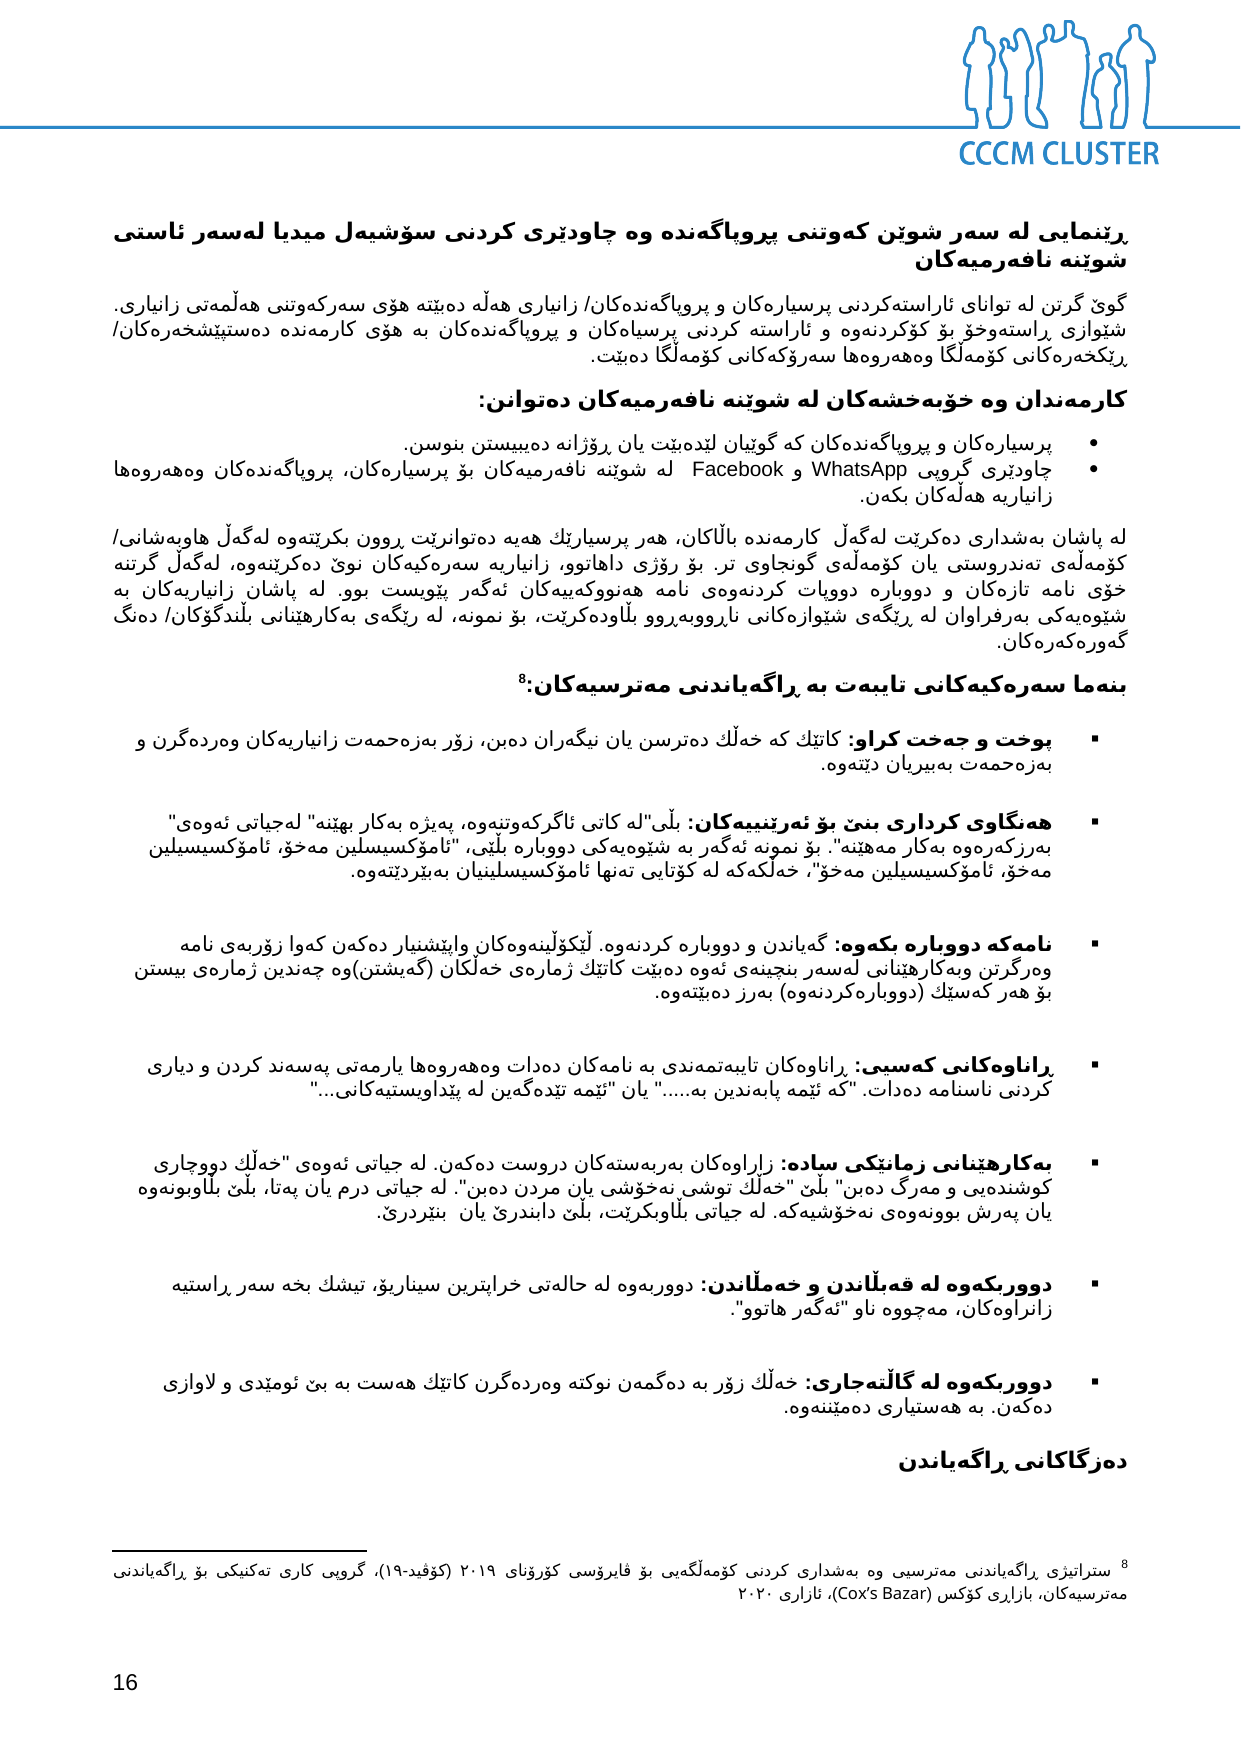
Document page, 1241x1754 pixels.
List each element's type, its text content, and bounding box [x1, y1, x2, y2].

text ڕێنمایی لە سەر شوێن کەوتنی پڕوپاگەندە وە چاودێری کردنی سۆشیەل میدیا لەسەر ئاستی شوێنە نافەرمیەکان [112, 218, 1128, 273]
text گوێ گرتن لە توانای ئاراستەکردنی پرسیارەکان و پروپاگەندەکان/ زانیاری هەڵە دەبێتە هۆی سەرکەوتنی هەڵمەتی زانیاری. شێوازی ڕاستەوخۆ بۆ کۆکردنەوە و ئاراستە کردنی پرسیاەکان و پڕوپاگەندەکان بە هۆی کارمەندە دەستپێشخەرەکان/ ڕێکخەرەکانی کۆمەڵگا وەهەروەها سەرۆکەکانی کۆمەڵگا دەبێت. [112, 291, 1128, 367]
text دەزگاکانی ڕاگەیاندن [112, 1447, 1128, 1473]
list نامەکە دووبارە بکەوە: گەیاندن و دووبارە کردنەوە. ڵێکۆڵینەوەکان واپێشنیار دەکەن کەوا زۆربەی نامە وەرگرتن وبەکارهێنانی لەسەر بنچینەی ئەوە دەبێت کاتێك ژمارەی خەڵکان (گەیشتن)وە چەندین ژمارەی بیستن بۆ هەر کەسێك (دووبارەکردنەوە) بەرز دەبێتەوە. [112, 931, 1090, 1003]
picture [0, 20, 1241, 171]
list دووربکەوە لە گاڵتەجاری: خەڵك زۆر بە دەگمەن نوکتە وەردەگرن کاتێك هەست بە بێ ئومێدی و لاوازی دەکەن. بە هەستیاری دەمێننەوە. [112, 1370, 1090, 1418]
list چاودێری گروپی WhatsApp و Facebook لە شوێنە نافەرمیەکان بۆ پرسیارەکان، پروپاگەندەکان وەهەروەها زانیاریە هەڵەکان بکەن. [112, 457, 1090, 507]
text لە پاشان بەشداری دەکرێت لەگەڵ کارمەندە باڵاکان، هەر پرسیارێك هەیە دەتوانرێت ڕوون بکرێتەوە لەگەڵ هاوبەشانی/ کۆمەڵەی تەندروستی یان کۆمەڵەی گونجاوی تر. بۆ رۆژی داهاتوو، زانیاریە سەرەکیەکان نوێ دەکرێنەوە، لەگەڵ گرتنە خۆی نامە تازەکان و دووبارە دووپات کردنەوەی نامە هەنووکەییەکان ئەگەر پێویست بوو. لە پاشان زانیاریەکان بە شێوەیەکی بەرفراوان لە ڕێگەی شێوازەکانی ناڕووبەڕوو بڵاودەکرێت، بۆ نمونە، لە رێگەی بەکارهێنانی بڵندگۆکان/ دەنگ گەورەکەرەکان. [112, 525, 1128, 652]
text بنەما سەرەکیەکانی تایبەت بە ڕاگەیاندنی مەترسیەکان: [112, 671, 1128, 697]
list بەکارهێنانی زمانێکی سادە: زاراوەکان بەربەستەکان دروست دەکەن. لە جیاتی ئەوەی "خەڵك دووچاری کوشندەیی و مەرگ دەبن" بڵێ "خەڵك توشی نەخۆشی یان مردن دەبن". لە جیاتی درم یان پەتا، بڵێ بڵاوبونەوە یان پەرش بوونەوەی نەخۆشیەکە. لە جیاتی بڵاوبکرێت، بڵێ دابندرێ یان بنێردرێ. [112, 1151, 1090, 1222]
list پرسیارەکان و پڕوپاگەندەکان کە گوێیان لێدەبێت یان ڕۆژانە دەیبیستن بنوسن. [112, 431, 1090, 455]
list ڕاناوەکانی کەسیی: ڕاناوەکان تایبەتمەندی بە نامەکان دەدات وەهەروەها یارمەتی پەسەند کردن و دیاری کردنی ناسنامە دەدات. "کە ئێمە پابەندین بە....." یان "ئێمە تێدەگەین لە پێداویستیەکانی..." [112, 1053, 1090, 1101]
text کارمەندان وە خۆبەخشەکان لە شوێنە نافەرمیەکان دەتوانن: [112, 386, 1128, 412]
list پوخت و جەخت کراو: کاتێك کە خەڵك دەترسن یان نیگەران دەبن، زۆر بەزەحمەت زانیاریەکان وەردەگرن و بەزەحمەت بەبیریان دێتەوە. [112, 727, 1090, 775]
list دووربکەوە لە قەبڵاندن و خەمڵاندن: دووربەوە لە حالەتی خراپترین سیناریۆ، تیشك بخە سەر ڕاستیە زانراوەکان، مەچووە ناو "ئەگەر هاتوو". [112, 1272, 1090, 1320]
list هەنگاوی کرداری بنێ بۆ ئەرێنییەکان: بڵی"لە کاتی ئاگرکەوتنەوە، پەیژە بەکار بهێنە" لەجیاتی ئەوەی" بەرزکەرەوە بەکار مەهێنە". بۆ نمونە ئەگەر بە شێوەیەکی دووبارە بڵێی، "ئامۆکسیسلین مەخۆ، ئامۆکسیسیلین مەخۆ، ئامۆکسیسیلین مەخۆ"، خەڵکەکە لە کۆتایی تەنها ئامۆکسیسلینیان بەبێردێتەوە. [112, 810, 1090, 882]
